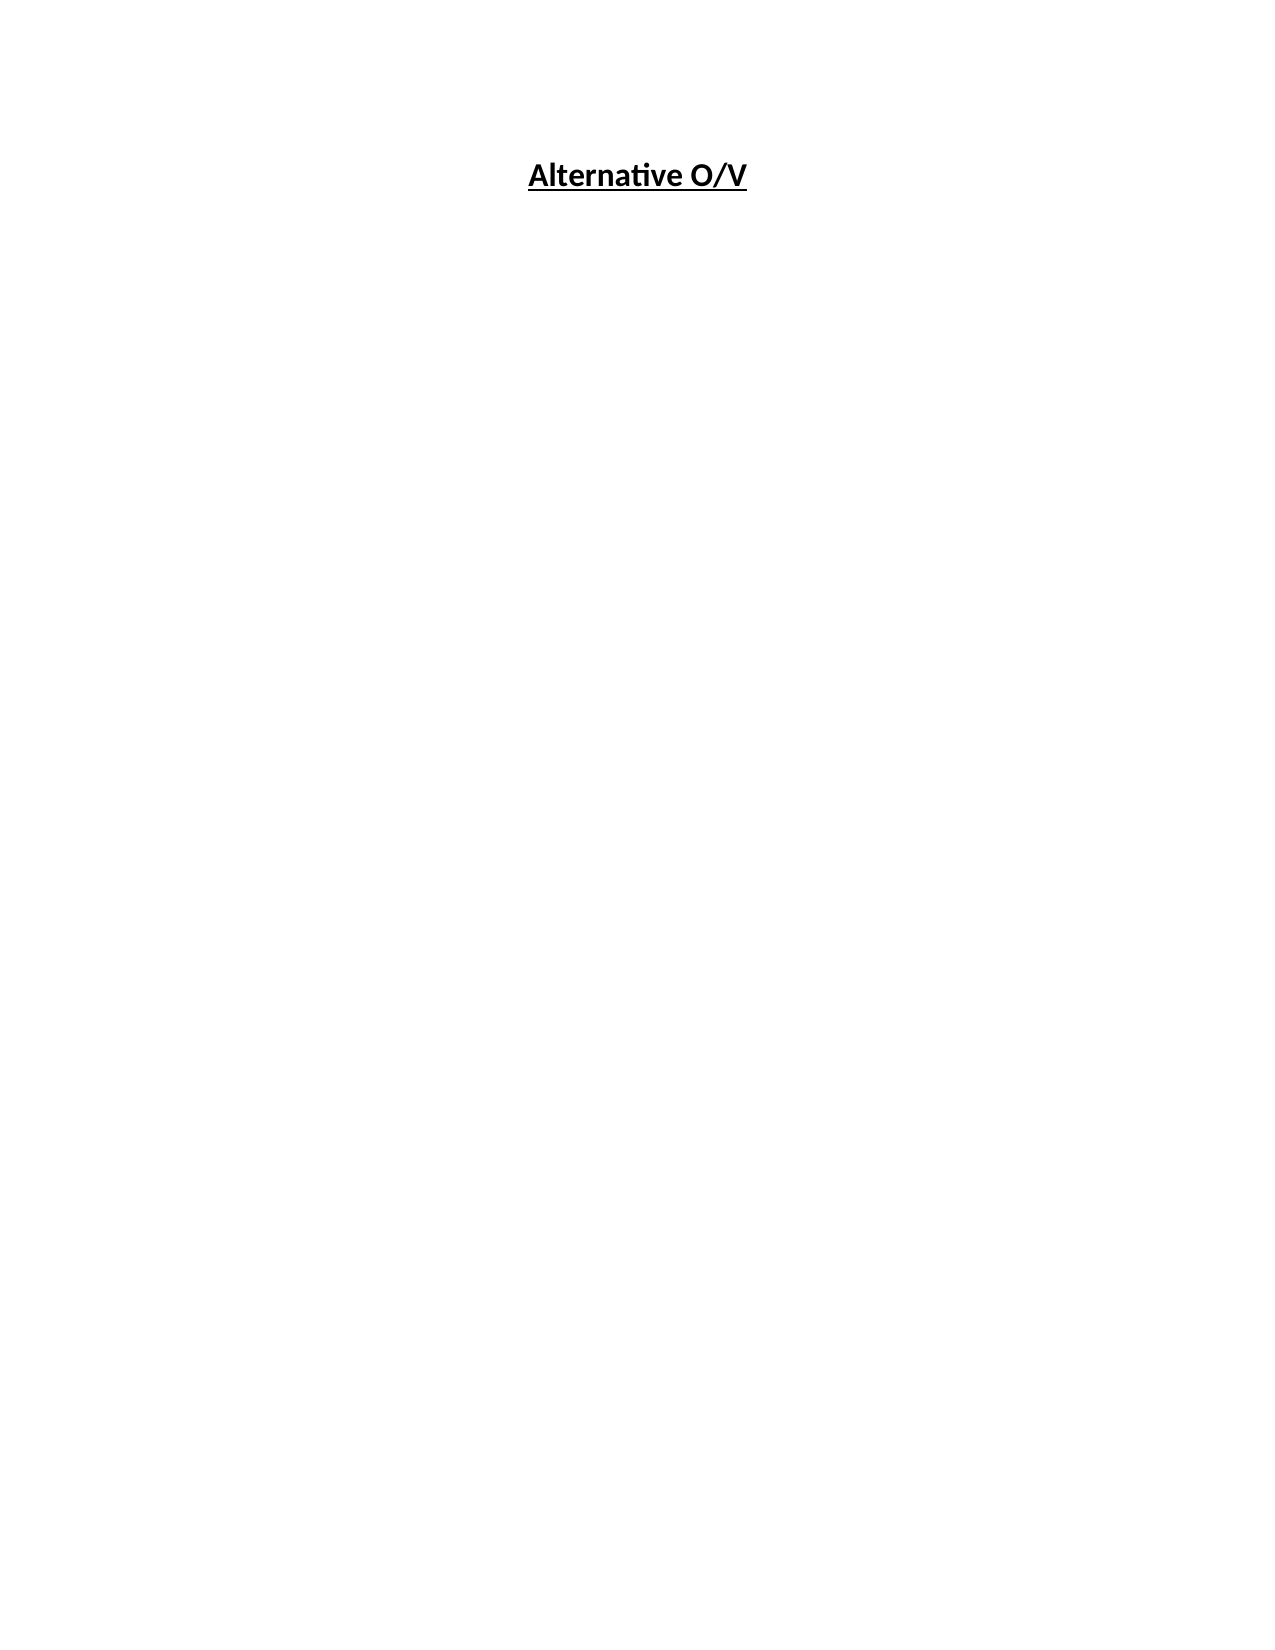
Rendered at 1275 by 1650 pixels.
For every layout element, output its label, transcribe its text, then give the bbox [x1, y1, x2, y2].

subtitle Alternative O/V [150, 154, 1125, 195]
